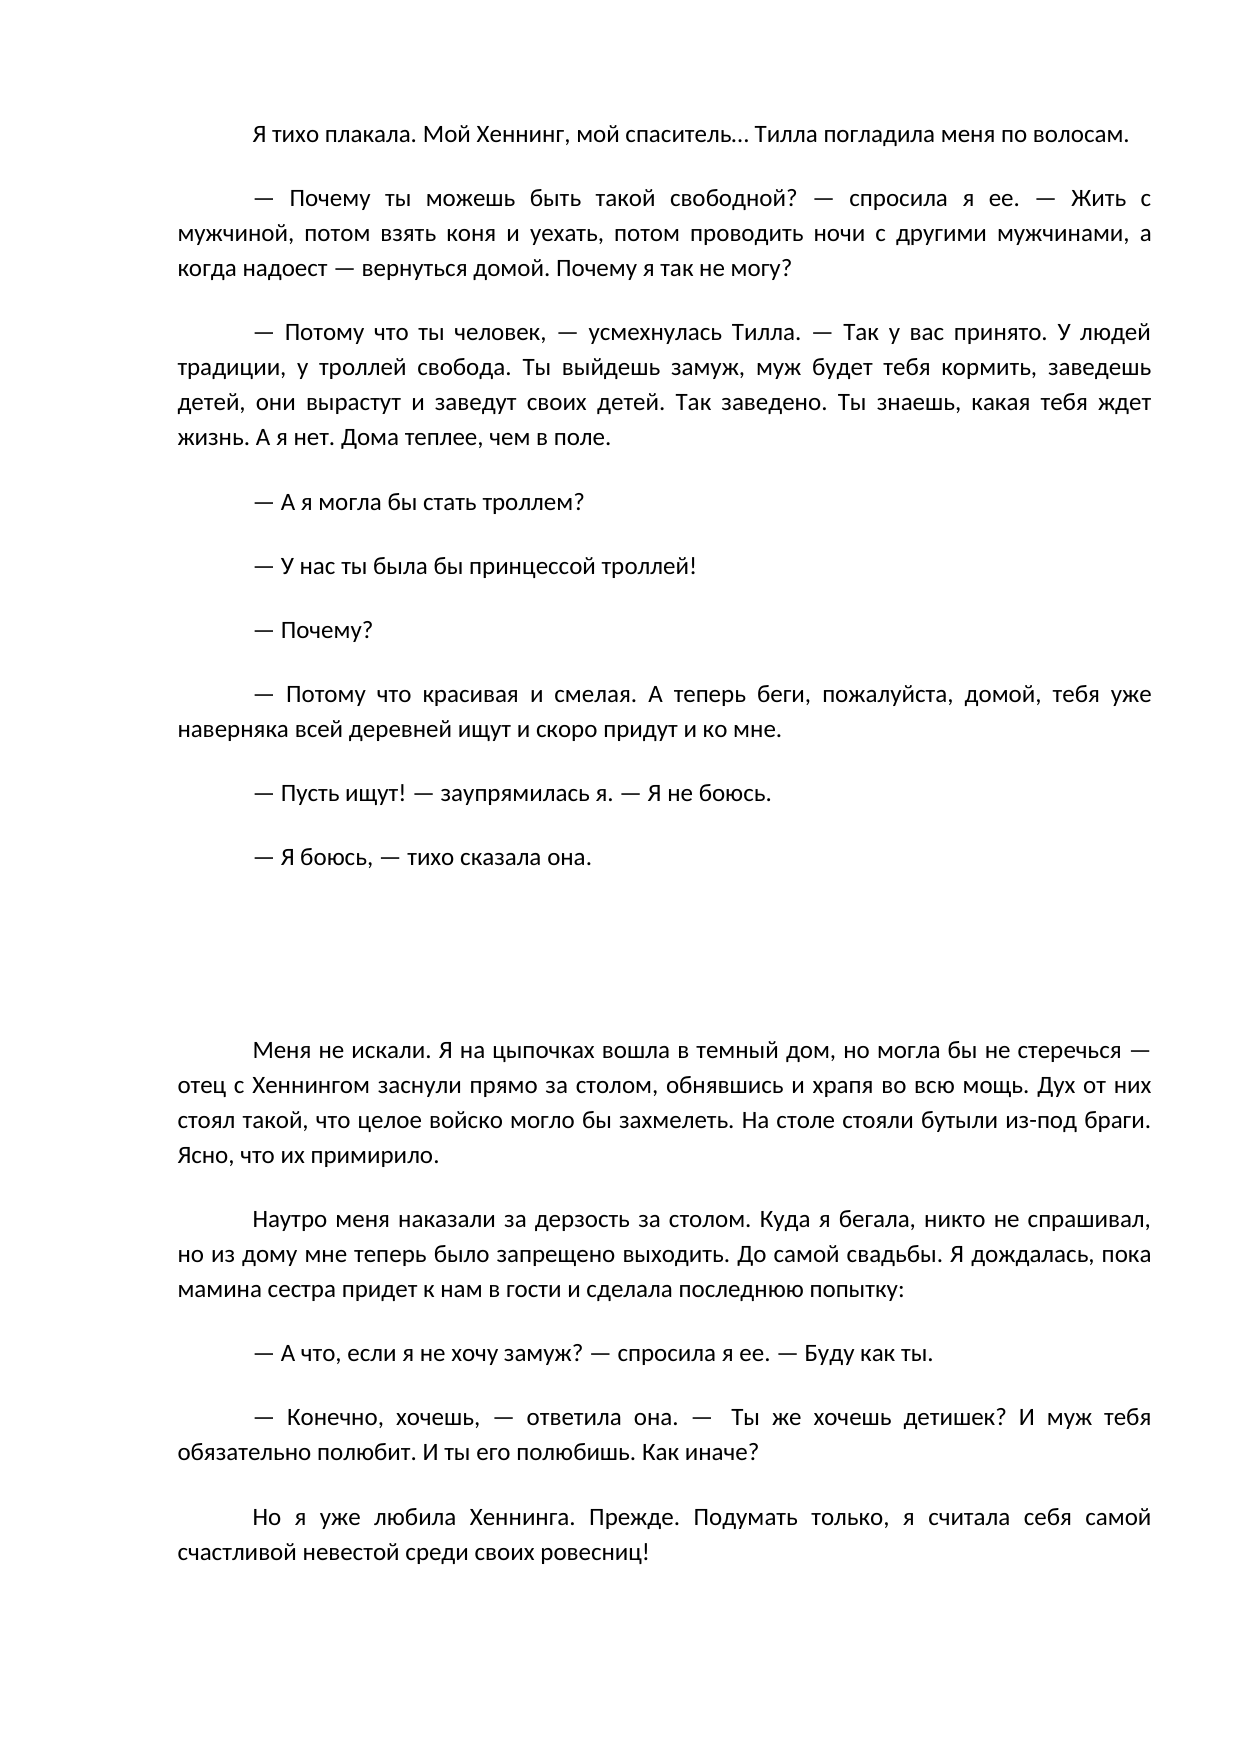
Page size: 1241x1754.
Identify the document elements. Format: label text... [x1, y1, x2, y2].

text — Почему ты можешь быть такой свободной? — спросила я ее. — Жить с мужчиной, потом взять коня и уехать, потом проводить ночи с другими мужчинами, а когда надоест — вернуться домой. Почему я так не могу? [177, 182, 1152, 283]
text Меня не искали. Я на цыпочках вошла в темный дом, но могла бы не стеречься — отец с Хеннингом заснули прямо за столом, обнявшись и храпя во всю мощь. Дух от них стоял такой, что целое войско могло бы захмелеть. На столе стояли бутыли из-под браги. Ясно, что их примирило. [177, 1034, 1152, 1169]
text — А я могла бы стать троллем? [177, 486, 1152, 516]
text — Пусть ищут! — заупрямилась я. — Я не боюсь. [177, 777, 1152, 808]
text — Потому что красивая и смелая. А теперь беги, пожалуйста, домой, тебя уже наверняка всей деревней ищут и скоро придут и ко мне. [177, 678, 1152, 744]
text Но я уже любила Хеннинга. Прежде. Подумать только, я считала себя самой счастливой невестой среди своих ровесниц! [177, 1501, 1152, 1566]
text — Конечно, хочешь, — ответила она. — Ты же хочешь детишек? И муж тебя обязательно полюбит. И ты его полюбишь. Как иначе? [177, 1401, 1152, 1467]
text — Я боюсь, — тихо сказала она. [177, 841, 1152, 872]
text — Почему? [177, 614, 1152, 644]
text — А что, если я не хочу замуж? — спросила я ее. — Буду как ты. [177, 1337, 1152, 1368]
text Наутро меня наказали за дерзость за столом. Куда я бегала, никто не спрашивал, но из дому мне теперь было запрещено выходить. До самой свадьбы. Я дождалась, пока мамина сестра придет к нам в гости и сделала последнюю попытку: [177, 1203, 1152, 1304]
text — У нас ты была бы принцессой троллей! [177, 550, 1152, 580]
text — Потому что ты человек, — усмехнулась Тилла. — Так у вас принято. У людей традиции, у троллей свобода. Ты выйдешь замуж, муж будет тебя кормить, заведешь детей, они вырастут и заведут своих детей. Так заведено. Ты знаешь, какая тебя ждет жизнь. А я нет. Дома теплее, чем в поле. [177, 316, 1152, 452]
text Я тихо плакала. Мой Хеннинг, мой спаситель… Тилла погладила меня по волосам. [177, 118, 1152, 149]
